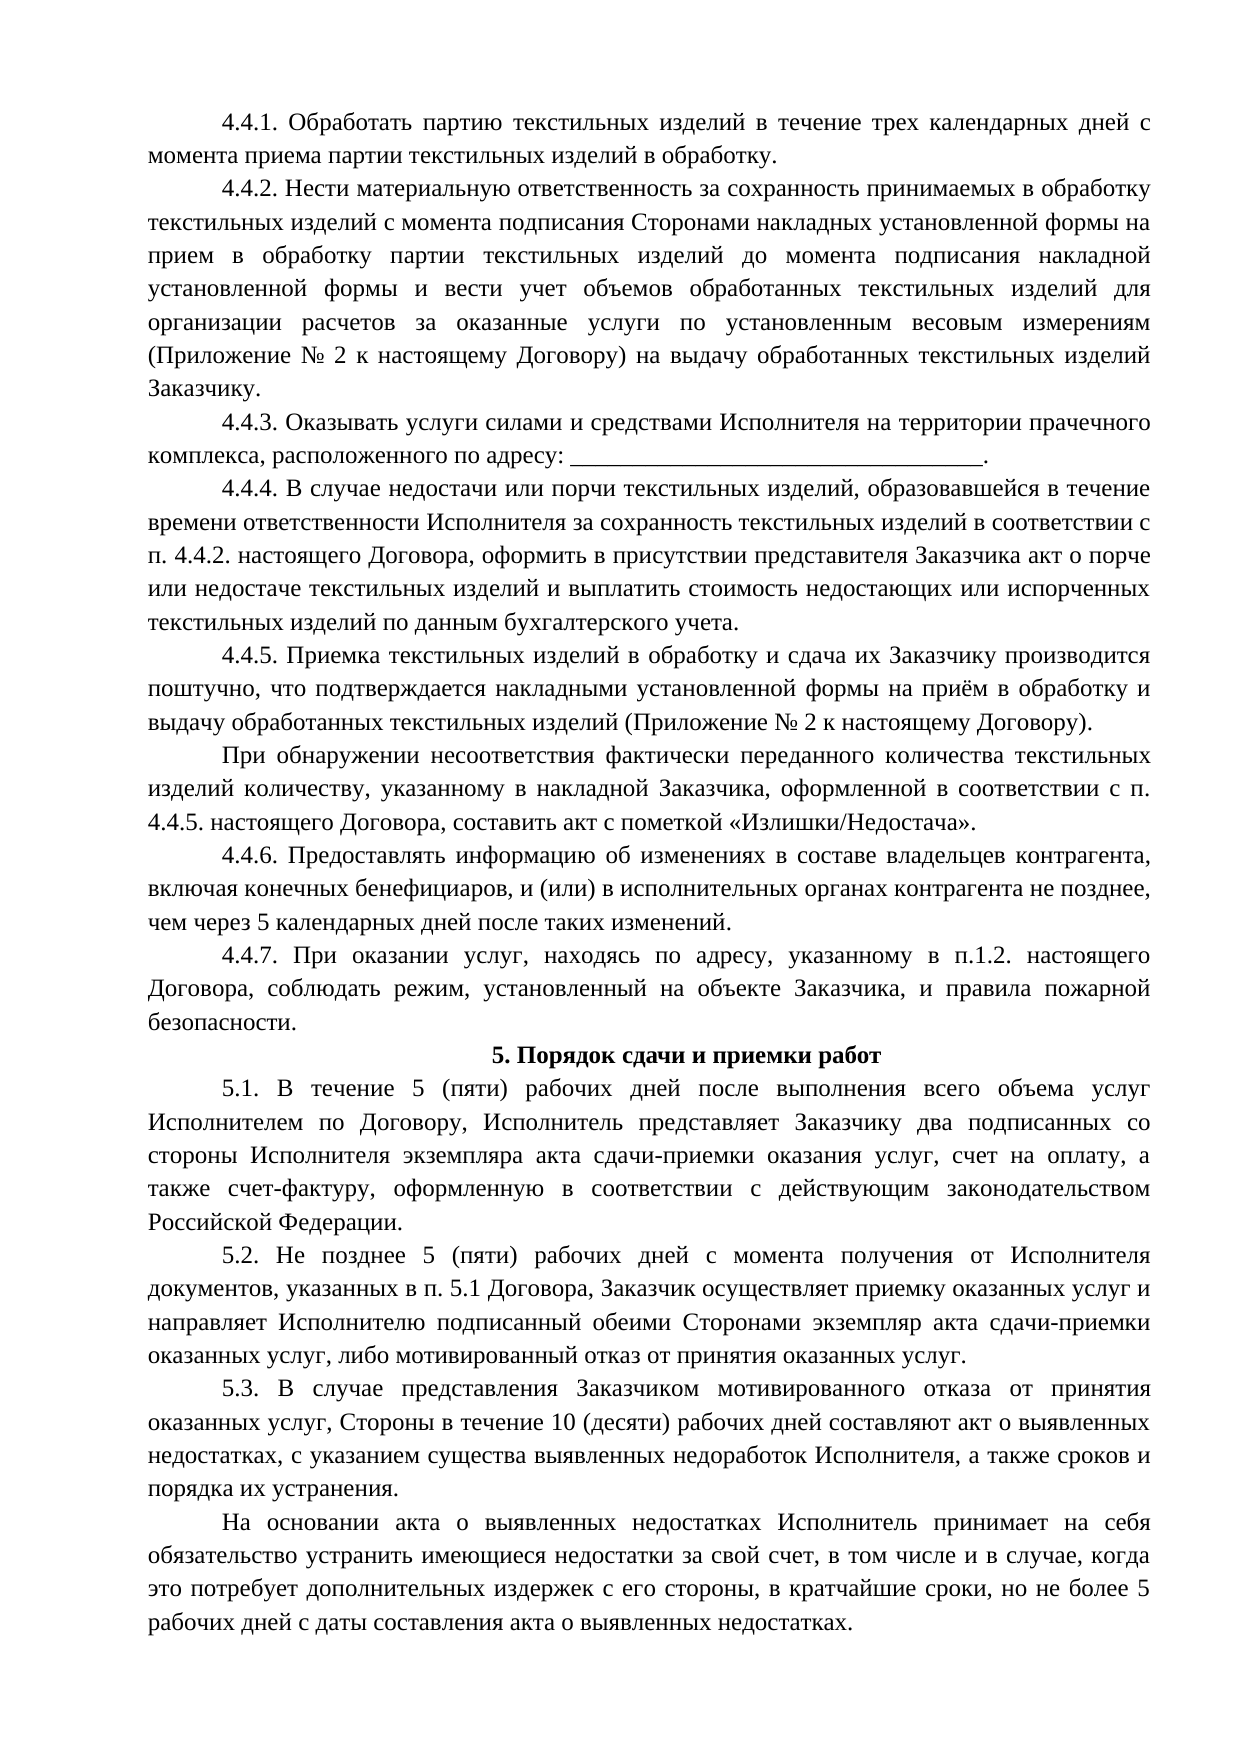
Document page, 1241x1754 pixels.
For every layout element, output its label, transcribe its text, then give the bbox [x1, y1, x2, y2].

text 4.4.3. Оказывать услуги силами и средствами Исполнителя на территории прачечного комплекса, расположенного по адресу: _________________________________. [148, 403, 1152, 470]
text На основании акта о выявленных недостатках Исполнитель принимает на себя обязательство устранить имеющиеся недостатки за свой счет, в том числе и в случае, когда это потребует дополнительных издержек с его стороны, в кратчайшие сроки, но не более 5 рабочих дней с даты составления акта о выявленных недостатках. [148, 1503, 1152, 1637]
text 4.4.6. Предоставлять информацию об изменениях в составе владельцев контрагента, включая конечных бенефициаров, и (или) в исполнительных органах контрагента не позднее, чем через 5 календарных дней после таких изменений. [148, 837, 1152, 937]
text 5.1. В течение 5 (пяти) рабочих дней после выполнения всего объема услуг Исполнителем по Договору, Исполнитель представляет Заказчику два подписанных со стороны Исполнителя экземпляра акта сдачи-приемки оказания услуг, счет на оплату, а также счет-фактуру, оформленную в соответствии с действующим законодательством Российской Федерации. [148, 1070, 1152, 1237]
text 4.4.1. Обработать партию текстильных изделий в течение трех календарных дней с момента приема партии текстильных изделий в обработку. [148, 103, 1152, 170]
text 4.4.7. При оказании услуг, находясь по адресу, указанному в п.1.2. настоящего Договора, соблюдать режим, установленный на объекте Заказчика, и правила пожарной безопасности. [148, 937, 1152, 1037]
text При обнаружении несоответствия фактически переданного количества текстильных изделий количеству, указанному в накладной Заказчика, оформленной в соответствии с п. 4.4.5. настоящего Договора, составить акт с пометкой «Излишки/Недостача». [148, 737, 1152, 837]
text 4.4.2. Нести материальную ответственность за сохранность принимаемых в обработку текстильных изделий с момента подписания Сторонами накладных установленной формы на прием в обработку партии текстильных изделий до момента подписания накладной установленной формы и вести учет объемов обработанных текстильных изделий для организации расчетов за оказанные услуги по установленным весовым измерениям (Приложение № 2 к настоящему Договору) на выдачу обработанных текстильных изделий Заказчику. [148, 170, 1152, 403]
subtitle 5. Порядок сдачи и приемки работ [148, 1037, 1152, 1070]
text 4.4.4. В случае недостачи или порчи текстильных изделий, образовавшейся в течение времени ответственности Исполнителя за сохранность текстильных изделий в соответствии с п. 4.4.2. настоящего Договора, оформить в присутствии представителя Заказчика акт о порче или недостаче текстильных изделий и выплатить стоимость недостающих или испорченных текстильных изделий по данным бухгалтерского учета. [148, 470, 1152, 637]
text 5.3. В случае представления Заказчиком мотивированного отказа от принятия оказанных услуг, Стороны в течение 10 (десяти) рабочих дней составляют акт о выявленных недостатках, с указанием существа выявленных недоработок Исполнителя, а также сроков и порядка их устранения. [148, 1370, 1152, 1503]
text 4.4.5. Приемка текстильных изделий в обработку и сдача их Заказчику производится поштучно, что подтверждается накладными установленной формы на приём в обработку и выдачу обработанных текстильных изделий (Приложение № 2 к настоящему Договору). [148, 637, 1152, 737]
text 5.2. Не позднее 5 (пяти) рабочих дней с момента получения от Исполнителя документов, указанных в п. 5.1 Договора, Заказчик осуществляет приемку оказанных услуг и направляет Исполнителю подписанный обеими Сторонами экземпляр акта сдачи-приемки оказанных услуг, либо мотивированный отказ от принятия оказанных услуг. [148, 1237, 1152, 1370]
